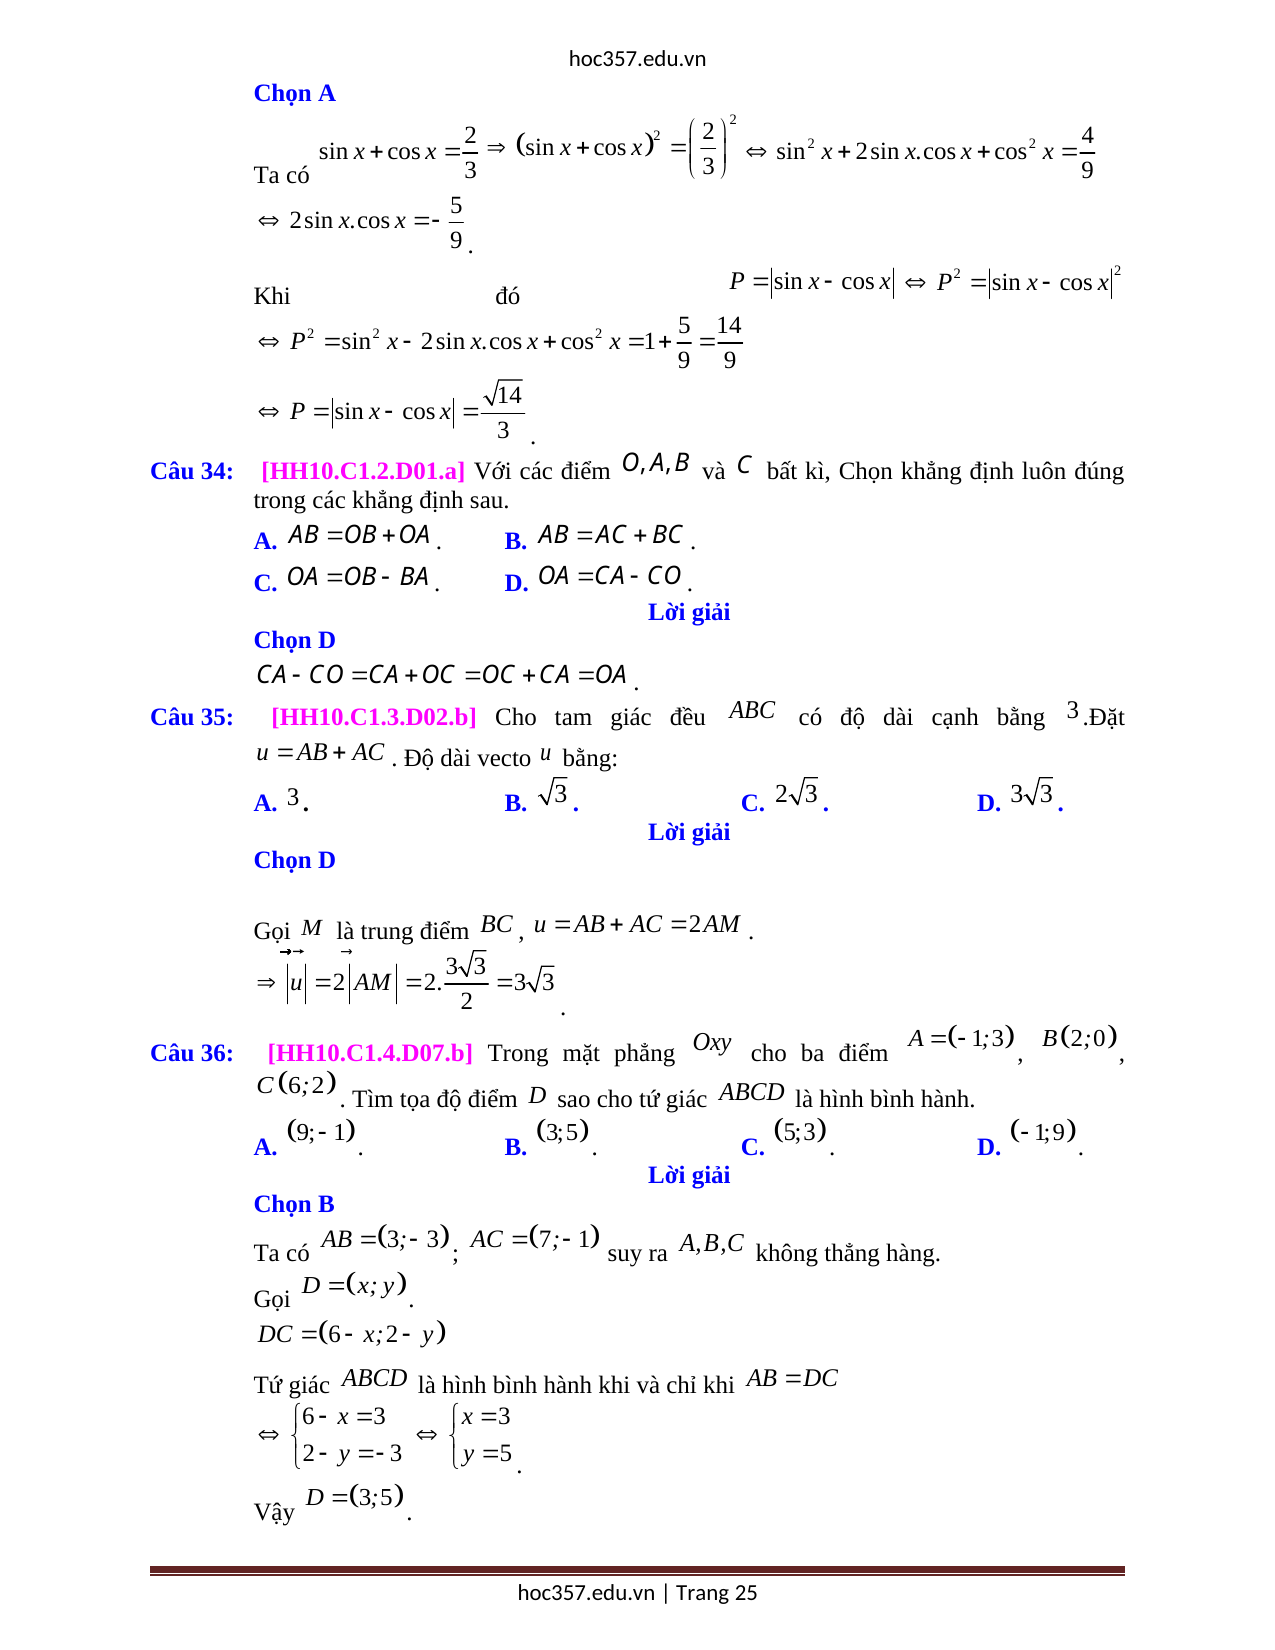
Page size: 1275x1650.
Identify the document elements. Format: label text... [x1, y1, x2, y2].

text A. . B. . C. . D. . [253, 772, 1125, 817]
text Chọn D [253, 846, 1125, 874]
text . [253, 944, 1125, 1020]
text Câu 34: [HH10.C1.2.D01.a] Với các điểm và bất kì, Chọn khẳng định luôn đúng trong các khẳng định sau. [150, 450, 1125, 514]
text . [253, 189, 1125, 259]
text A. . B. . [253, 514, 1125, 555]
text . [253, 654, 1125, 696]
text Gọi là trung điểm , . [253, 903, 1125, 944]
text A. . B. . C. . D. . [253, 1113, 1125, 1160]
text Lời giải [253, 1160, 1125, 1189]
text Chọn D [253, 625, 1125, 654]
text Lời giải [253, 817, 1125, 846]
text . [253, 1399, 1125, 1479]
text Ta có ; suy ra không thẳng hàng. [253, 1218, 1125, 1267]
text Chọn A [253, 78, 1125, 107]
text Chọn B [253, 1189, 1125, 1218]
text Tứ giác là hình bình hành khi và chỉ khi [253, 1357, 1125, 1399]
text Ta có [253, 107, 1125, 189]
text Câu 35: [HH10.C1.3.D02.b] Cho tam giác đều có độ dài cạnh bằng .Đặt . Độ dài vecto bằng: [150, 696, 1125, 772]
text . [253, 374, 1125, 450]
text C. . D. . [253, 555, 1125, 597]
text Lời giải [253, 597, 1125, 625]
text Câu 36: [HH10.C1.4.D07.b] Trong mặt phẳng cho ba điểm , , . Tìm tọa độ điểm sao cho tứ giác là hình bình hành. [150, 1020, 1125, 1113]
text Vậy . [253, 1479, 1125, 1525]
text Khi đó [253, 259, 1125, 374]
text Gọi . [253, 1267, 1125, 1313]
